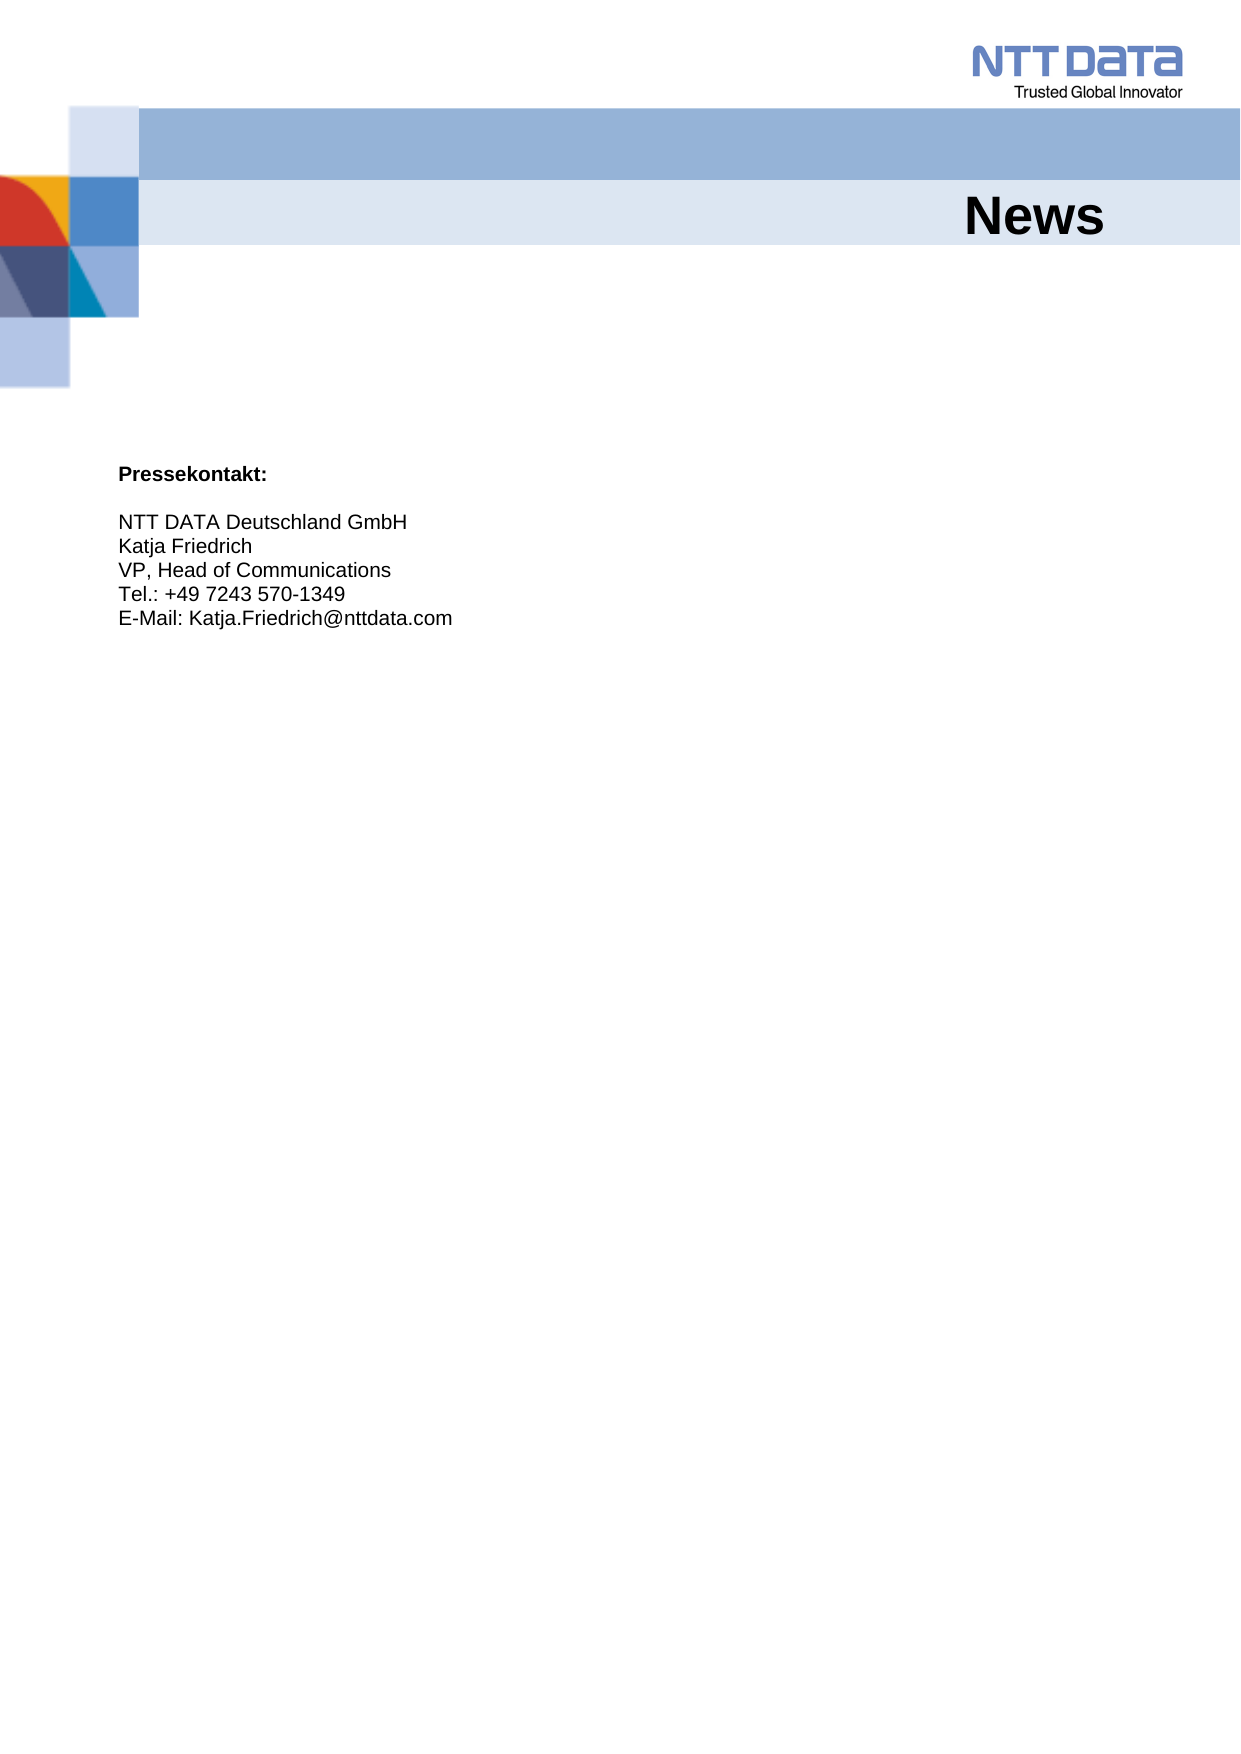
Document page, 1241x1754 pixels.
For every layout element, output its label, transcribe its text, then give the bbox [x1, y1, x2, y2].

text E-Mail: Katja.Friedrich@nttdata.com [118, 606, 856, 630]
picture [972, 2, 1241, 99]
text NTT DATA Deutschland GmbH [118, 510, 856, 534]
text Pressekontakt: [118, 462, 1004, 486]
text Tel.: +49 7243 570-1349 [118, 582, 856, 606]
text VP, Head of Communications [118, 558, 856, 582]
picture [0, 98, 139, 544]
text Katja Friedrich [118, 534, 856, 558]
